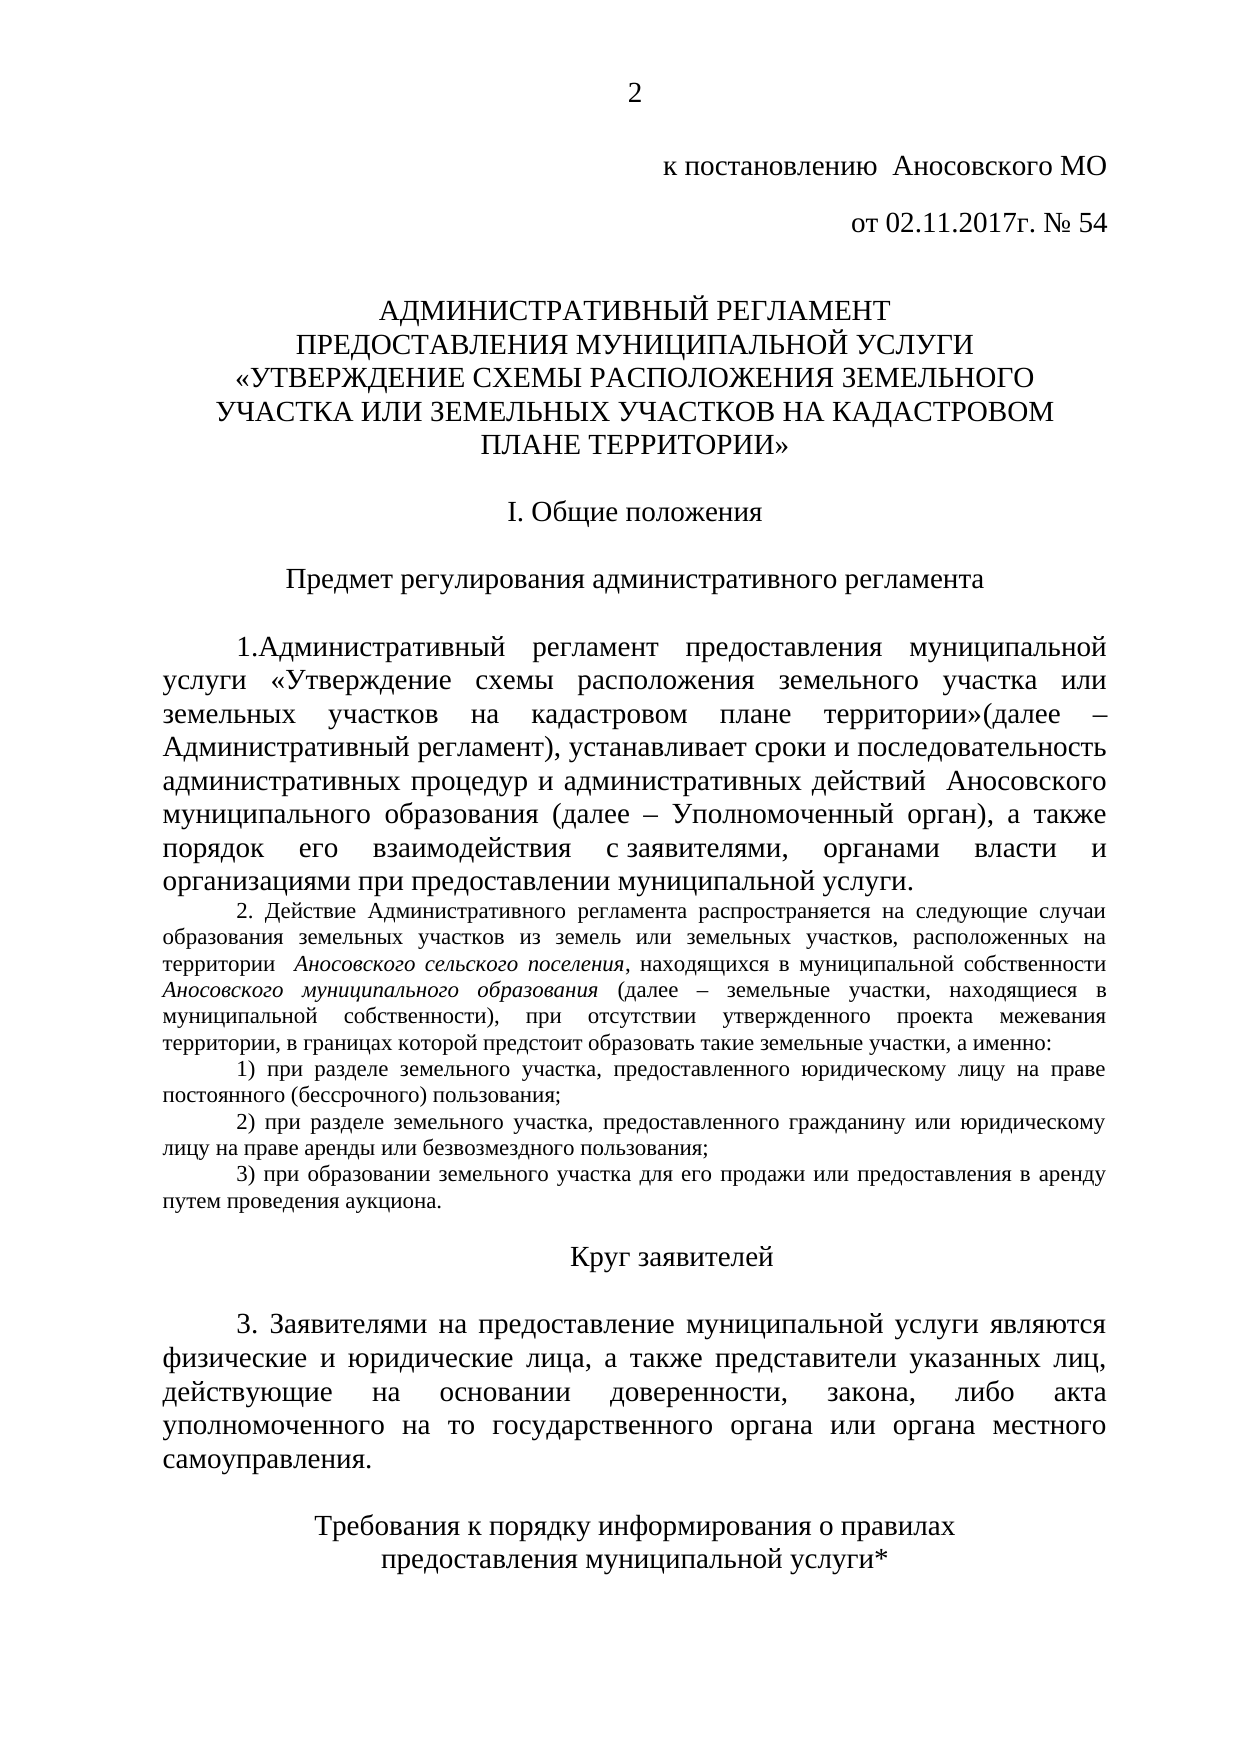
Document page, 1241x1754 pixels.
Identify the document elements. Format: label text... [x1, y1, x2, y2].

text АДМИНИСТРАТИВНЫЙ РЕГЛАМЕНТ [162, 293, 1107, 327]
text предоставления муниципальной услуги* [162, 1541, 1107, 1575]
text к постановлению Аносовского МО [162, 148, 1107, 181]
text «УТВЕРЖДЕНИЕ СХЕМЫ РАСПОЛОЖЕНИЯ ЗЕМЕЛЬНОГО УЧАСТКА ИЛИ ЗЕМЕЛЬНЫХ УЧАСТКОВ НА КАДАСТРОВОМ ПЛАНЕ ТЕРРИТОРИИ» [162, 360, 1107, 461]
text 1) при разделе земельного участка, предоставленного юридическому лицу на праве постоянного (бессрочного) пользования; [162, 1055, 1107, 1108]
text 1.Административный регламент предоставления муниципальной услуги «Утверждение схемы расположения земельного участка или земельных участков на кадастровом плане территории»(далее – Административный регламент), устанавливает сроки и последовательность административных процедур и административных действий Аносовского муниципального образования (далее – Уполномоченный орган), а также порядок его взаимодействия с заявителями, органами власти и организациями при предоставлении муниципальной услуги. [162, 629, 1107, 897]
text ПРЕДОСТАВЛЕНИЯ МУНИЦИПАЛЬНОЙ УСЛУГИ [162, 327, 1107, 360]
text Требования к порядку информирования о правилах [162, 1508, 1107, 1541]
text I. Общие положения [162, 494, 1107, 528]
text 3. Заявителями на предоставление муниципальной услуги являются физические и юридические лица, а также представители указанных лиц, действующие на основании доверенности, закона, либо акта уполномоченного на то государственного органа или органа местного самоуправления. [162, 1307, 1107, 1474]
text Предмет регулирования административного регламента [162, 562, 1107, 595]
text 2. Действие Административного регламента распространяется на следующие случаи образования земельных участков из земель или земельных участков, расположенных на территории Аносовского сельского поселения, находящихся в муниципальной собственности Аносовского муниципального образования (далее – земельные участки, находящиеся в муниципальной собственности), при отсутствии утвержденного проекта межевания территории, в границах которой предстоит образовать такие земельные участки, а именно: [162, 897, 1107, 1055]
text 2) при разделе земельного участка, предоставленного гражданину или юридическому лицу на праве аренды или безвозмездного пользования; [162, 1108, 1107, 1161]
text Круг заявителей [162, 1239, 1107, 1273]
text 3) при образовании земельного участка для его продажи или предоставления в аренду путем проведения аукциона. [162, 1161, 1107, 1213]
text от 02.11.2017г. № 54 [162, 205, 1107, 239]
